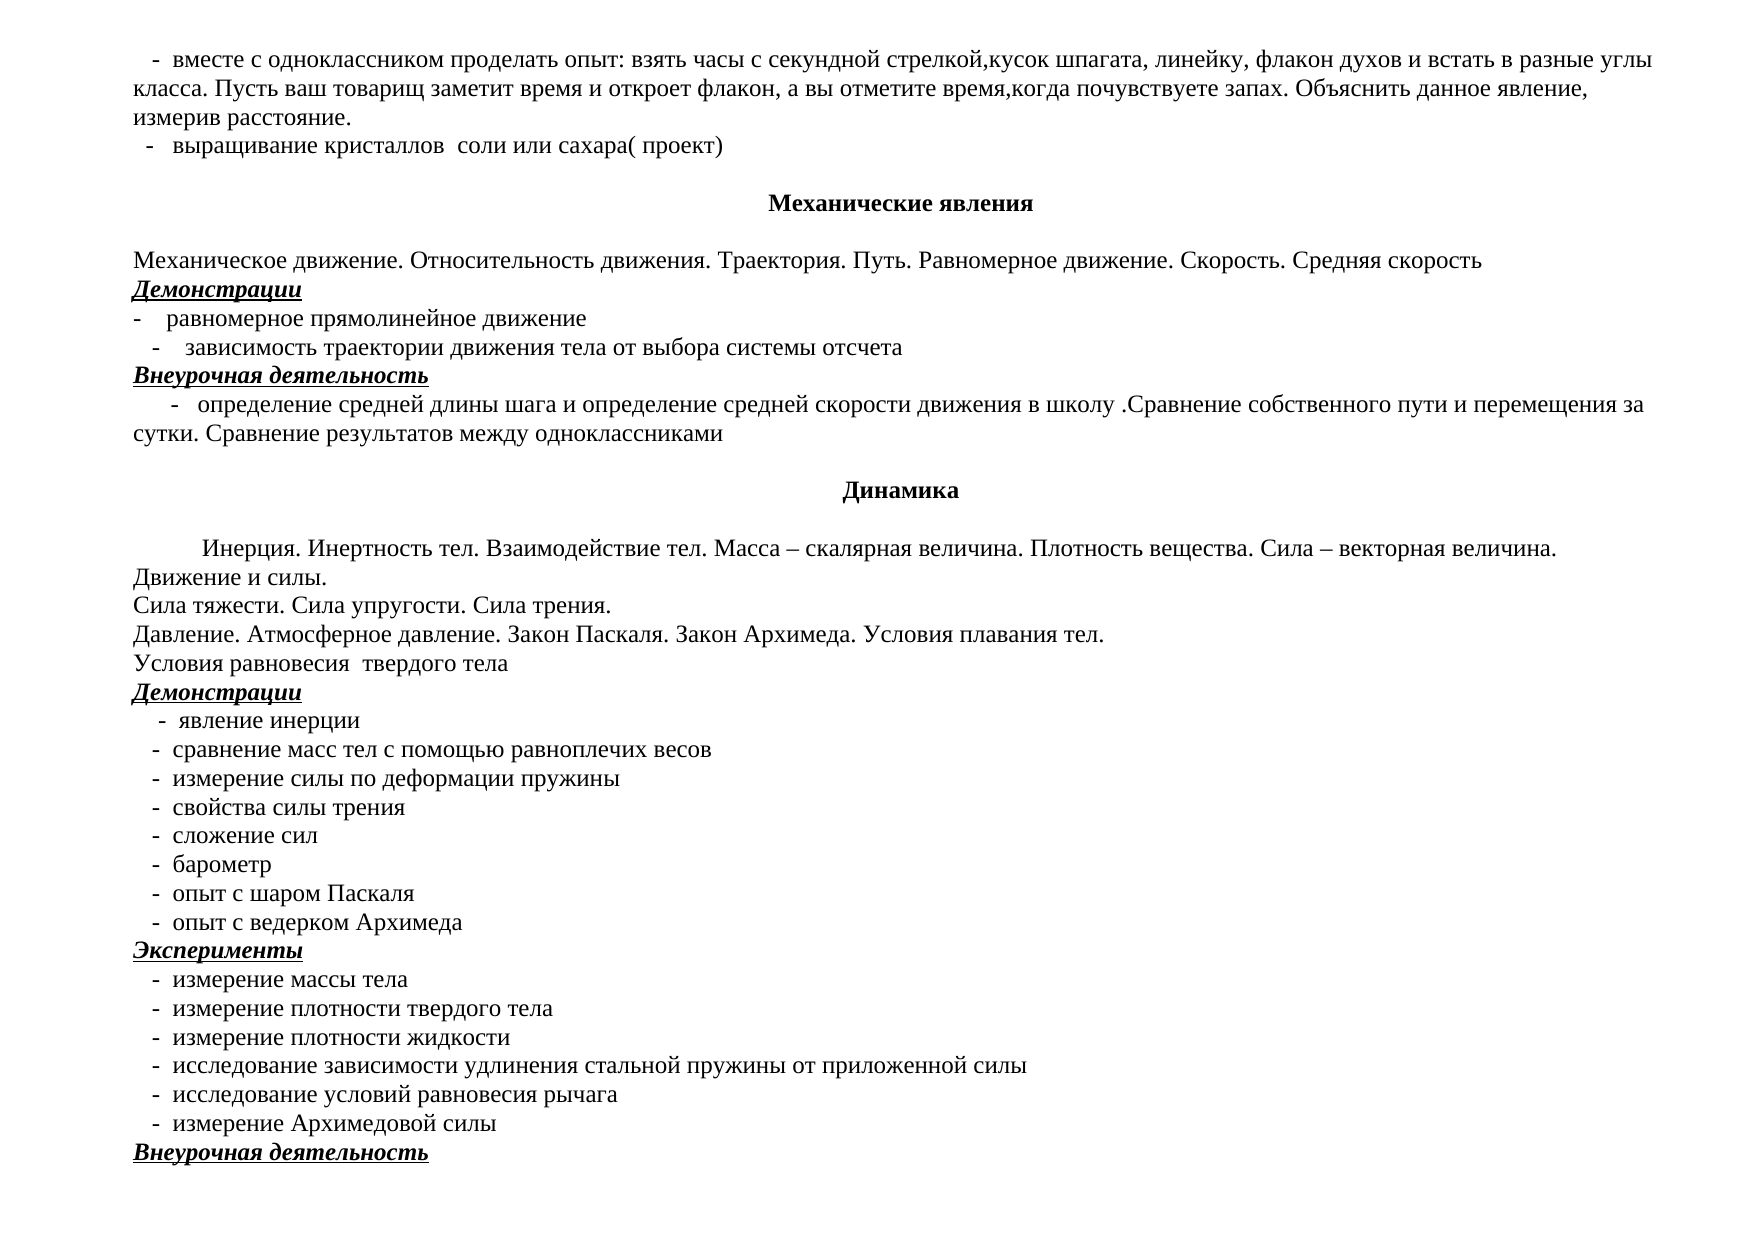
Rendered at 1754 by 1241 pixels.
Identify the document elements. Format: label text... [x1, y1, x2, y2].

text - измерение массы тела [133, 964, 1668, 993]
text - сравнение масс тел с помощью равноплечих весов [133, 734, 1668, 763]
text Условия равновесия твердого тела [133, 648, 1668, 677]
text Демонстрации [133, 274, 1668, 303]
text - опыт с ведерком Архимеда [133, 907, 1668, 936]
text Механические явления [133, 188, 1668, 217]
text - вместе с одноклассником проделать опыт: взять часы с секундной стрелкой,кусок шпагата, линейку, флакон духов и встать в разные углы класса. Пусть ваш товарищ заметит время и откроет флакон, а вы отметите время,когда почувствуете запах. Объяснить данное явление, измерив расстояние. [133, 44, 1668, 131]
text - измерение силы по деформации пружины [133, 763, 1668, 792]
text - равномерное прямолинейное движение [133, 303, 1668, 332]
text Эксперименты [133, 936, 1668, 964]
text - измерение Архимедовой силы [133, 1108, 1668, 1137]
text - исследование зависимости удлинения стальной пружины от приложенной силы [133, 1051, 1668, 1079]
text - определение средней длины шага и определение средней скорости движения в школу .Сравнение собственного пути и перемещения за сутки. Сравнение результатов между одноклассниками [133, 389, 1668, 447]
text - выращивание кристаллов соли или сахара( проект) [133, 131, 1668, 159]
text - явление инерции [133, 706, 1668, 734]
text Демонстрации [133, 677, 1668, 706]
text - исследование условий равновесия рычага [133, 1079, 1668, 1108]
text Давление. Атмосферное давление. Закон Паскаля. Закон Архимеда. Условия плавания тел. [133, 619, 1668, 648]
text Инерция. Инертность тел. Взаимодействие тел. Масса – скалярная величина. Плотность вещества. Сила – векторная величина. Движение и силы. [133, 533, 1668, 591]
text Сила тяжести. Сила упругости. Сила трения. [133, 591, 1668, 619]
text - свойства силы трения [133, 792, 1668, 821]
text - зависимость траектории движения тела от выбора системы отсчета [133, 332, 1668, 361]
text - опыт с шаром Паскаля [133, 878, 1668, 907]
text Внеурочная деятельность [133, 361, 1668, 389]
text Механическое движение. Относительность движения. Траектория. Путь. Равномерное движение. Скорость. Средняя скорость [133, 246, 1668, 274]
text Динамика [133, 476, 1668, 504]
text - сложение сил [133, 821, 1668, 849]
text - измерение плотности жидкости [133, 1022, 1668, 1051]
text - барометр [133, 849, 1668, 878]
text Внеурочная деятельность [133, 1137, 1668, 1166]
text - измерение плотности твердого тела [133, 993, 1668, 1022]
